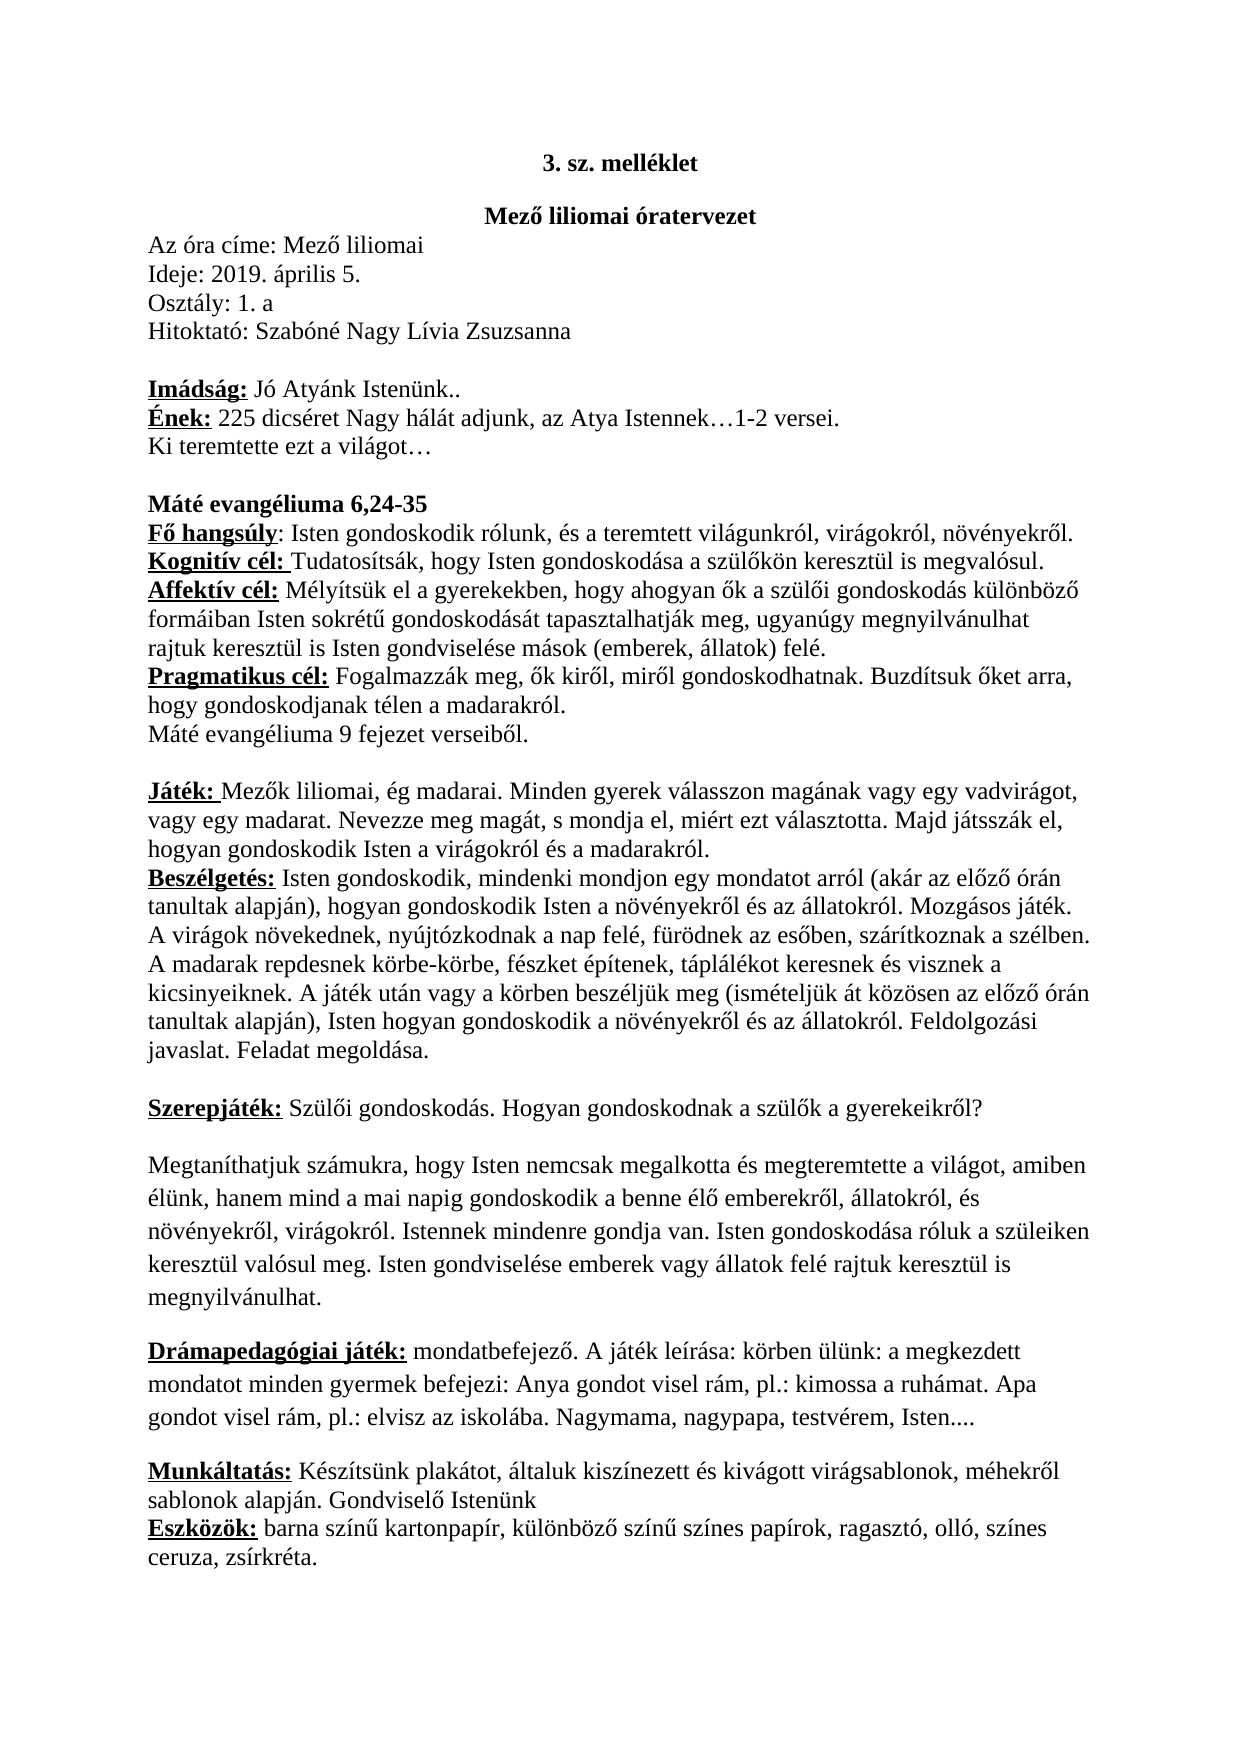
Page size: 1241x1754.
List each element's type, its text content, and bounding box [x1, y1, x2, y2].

text Ének: 225 dicséret Nagy hálát adjunk, az Atya Istennek…1-2 versei. [148, 403, 1093, 431]
text Pragmatikus cél: Fogalmazzák meg, ők kiről, miről gondoskodhatnak. Buzdítsuk őket arra, hogy gondoskodjanak télen a madarakról. [148, 661, 1093, 719]
text Játék: Mezők liliomai, ég madarai. Minden gyerek válasszon magának vagy egy vadvirágot, vagy egy madarat. Nevezze meg magát, s mondja el, miért ezt választotta. Majd játsszák el, hogyan gondoskodik Isten a virágokról és a madarakról. [148, 776, 1093, 863]
text Ideje: 2019. április 5. [148, 259, 1093, 288]
text Hitoktató: Szabóné Nagy Lívia Zsuzsanna [148, 316, 1093, 345]
text Máté evangéliuma 6,24-35 [148, 489, 1093, 518]
text Osztály: 1. a [148, 288, 1093, 316]
text Drámapedagógiai játék: mondatbefejező. A játék leírása: körben ülünk: a megkezdett mondatot minden gyermek befejezi: Anya gondot visel rám, pl.: kimossa a ruhámat. Apa gondot visel rám, pl.: elvisz az iskolába. Nagymama, nagypapa, testvérem, Isten.... [148, 1336, 1093, 1431]
text Munkáltatás: Készítsünk plakátot, általuk kiszínezett és kivágott virágsablonok, méhekről sablonok alapján. Gondviselő Istenünk [148, 1456, 1093, 1513]
text Imádság: Jó Atyánk Istenünk.. [148, 374, 1093, 403]
text Ki teremtette ezt a világot… [148, 431, 1093, 460]
text Szerepjáték: Szülői gondoskodás. Hogyan gondoskodnak a szülők a gyerekeikről? [148, 1093, 1093, 1121]
text Máté evangéliuma 9 fejezet verseiből. [148, 719, 1093, 748]
text Megtaníthatjuk számukra, hogy Isten nemcsak megalkotta és megteremtette a világot, amiben élünk, hanem mind a mai napig gondoskodik a benne élő emberekről, állatokról, és növényekről, virágokról. Istennek mindenre gondja van. Isten gondoskodása róluk a szüleiken keresztül valósul meg. Isten gondviselése emberek vagy állatok felé rajtuk keresztül is megnyilvánulhat. [148, 1150, 1093, 1311]
text Beszélgetés: Isten gondoskodik, mindenki mondjon egy mondatot arról (akár az előző órán tanultak alapján), hogyan gondoskodik Isten a növényekről és az állatokról. Mozgásos játék. A virágok növekednek, nyújtózkodnak a nap felé, fürödnek az esőben, szárítkoznak a szélben. A madarak repdesnek körbe-körbe, fészket építenek, táplálékot keresnek és visznek a kicsinyeiknek. A játék után vagy a körben beszéljük meg (ismételjük át közösen az előző órán tanultak alapján), Isten hogyan gondoskodik a növényekről és az állatokról. Feldolgozási javaslat. Feladat megoldása. [148, 863, 1093, 1064]
text 3. sz. melléklet [148, 148, 1093, 176]
text Mező liliomai óratervezet [148, 201, 1093, 230]
text Eszközök: barna színű kartonpapír, különböző színű színes papírok, ragasztó, olló, színes ceruza, zsírkréta. [148, 1513, 1093, 1571]
text Az óra címe: Mező liliomai [148, 230, 1093, 259]
text Fő hangsúly: Isten gondoskodik rólunk, és a teremtett világunkról, virágokról, növényekről. [148, 518, 1093, 546]
text Affektív cél: Mélyítsük el a gyerekekben, hogy ahogyan ők a szülői gondoskodás különböző formáiban Isten sokrétű gondoskodását tapasztalhatják meg, ugyanúgy megnyilvánulhat rajtuk keresztül is Isten gondviselése mások (emberek, állatok) felé. [148, 575, 1093, 661]
text Kognitív cél: Tudatosítsák, hogy Isten gondoskodása a szülőkön keresztül is megvalósul. [148, 546, 1093, 575]
